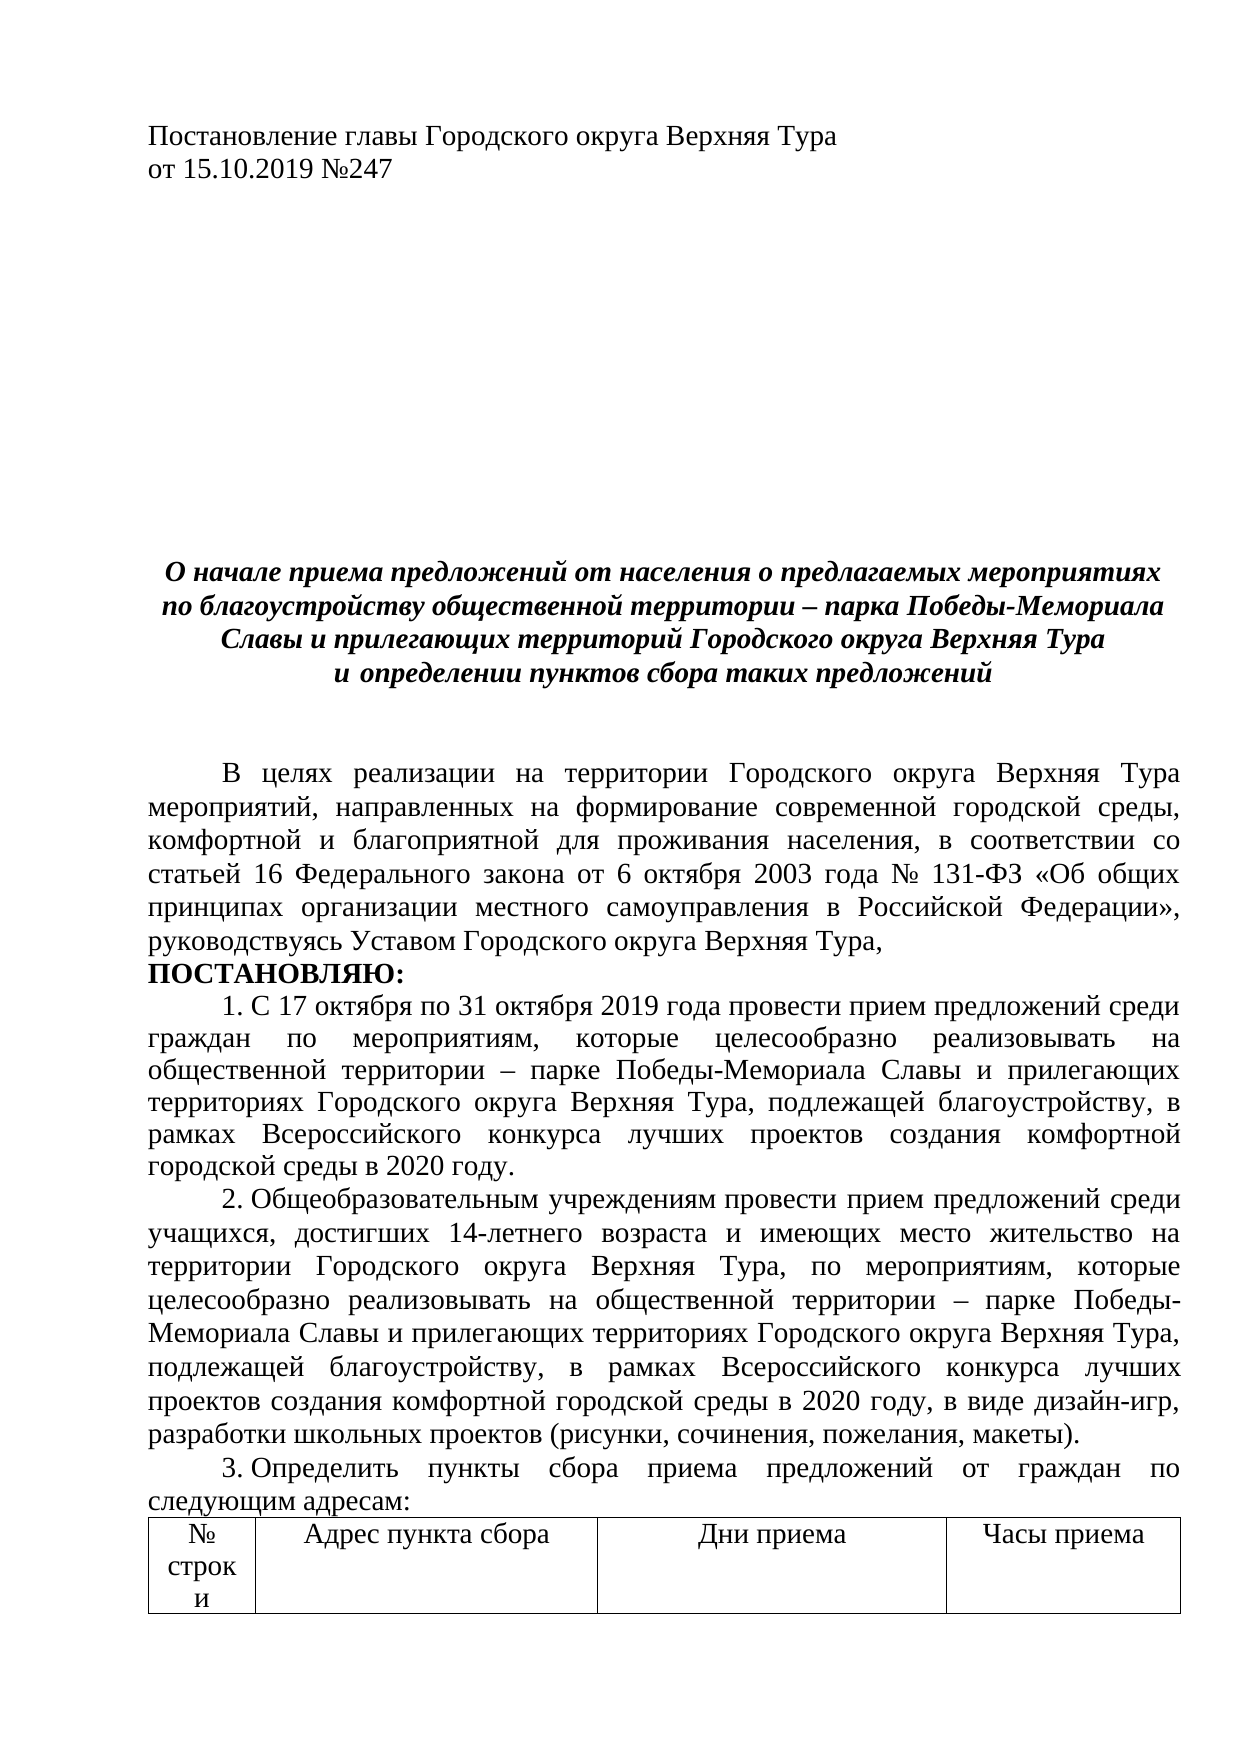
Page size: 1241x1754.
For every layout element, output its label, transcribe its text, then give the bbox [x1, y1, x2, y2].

text 3. Определить пункты сбора приема предложений от граждан по следующим адресам: [148, 1450, 1181, 1517]
table_header Часы приема [947, 1518, 1180, 1613]
table_header № строки [149, 1518, 255, 1613]
list ПОСТАНОВЛЯЮ: [148, 957, 1181, 990]
text О начале приема предложений от населения о предлагаемых мероприятиях по благоустройству общественной территории – парка Победы-Мемориала Славы и прилегающих территорий Городского округа Верхняя Тура и определении пунктов сбора таких предложений [148, 554, 1181, 688]
list В целях реализации на территории Городского округа Верхняя Тура мероприятий, направленных на формирование современной городской среды, комфортной и благоприятной для проживания населения, в соответствии со статьей 16 Федерального закона от 6 октября 2003 года № 131-ФЗ «Об общих принципах организации местного самоуправления в Российской Федерации», руководствуясь Уставом Городского округа Верхняя Тура, [148, 755, 1181, 957]
table_header Дни приема [598, 1518, 946, 1613]
text 1. С 17 октября по 31 октября 2019 года провести прием предложений среди граждан по мероприятиям, которые целесообразно реализовывать на общественной территории – парке Победы-Мемориала Славы и прилегающих территориях Городского округа Верхняя Тура, подлежащей благоустройству, в рамках Всероссийского конкурса лучших проектов создания комфортной городской среды в 2020 году. [148, 990, 1181, 1181]
text 2. Общеобразовательным учреждениям провести прием предложений среди учащихся, достигших 14-летнего возраста и имеющих место жительство на территории Городского округа Верхняя Тура, по мероприятиям, которые целесообразно реализовывать на общественной территории – парке Победы-Мемориала Славы и прилегающих территориях Городского округа Верхняя Тура, подлежащей благоустройству, в рамках Всероссийского конкурса лучших проектов создания комфортной городской среды в 2020 году, в виде дизайн-игр, разработки школьных проектов (рисунки, сочинения, пожелания, макеты). [148, 1181, 1181, 1450]
table_header Адрес пункта сбора [256, 1518, 597, 1613]
text Постановление главы Городского округа Верхняя Тура от 15.10.2019 №247 [148, 118, 1181, 185]
